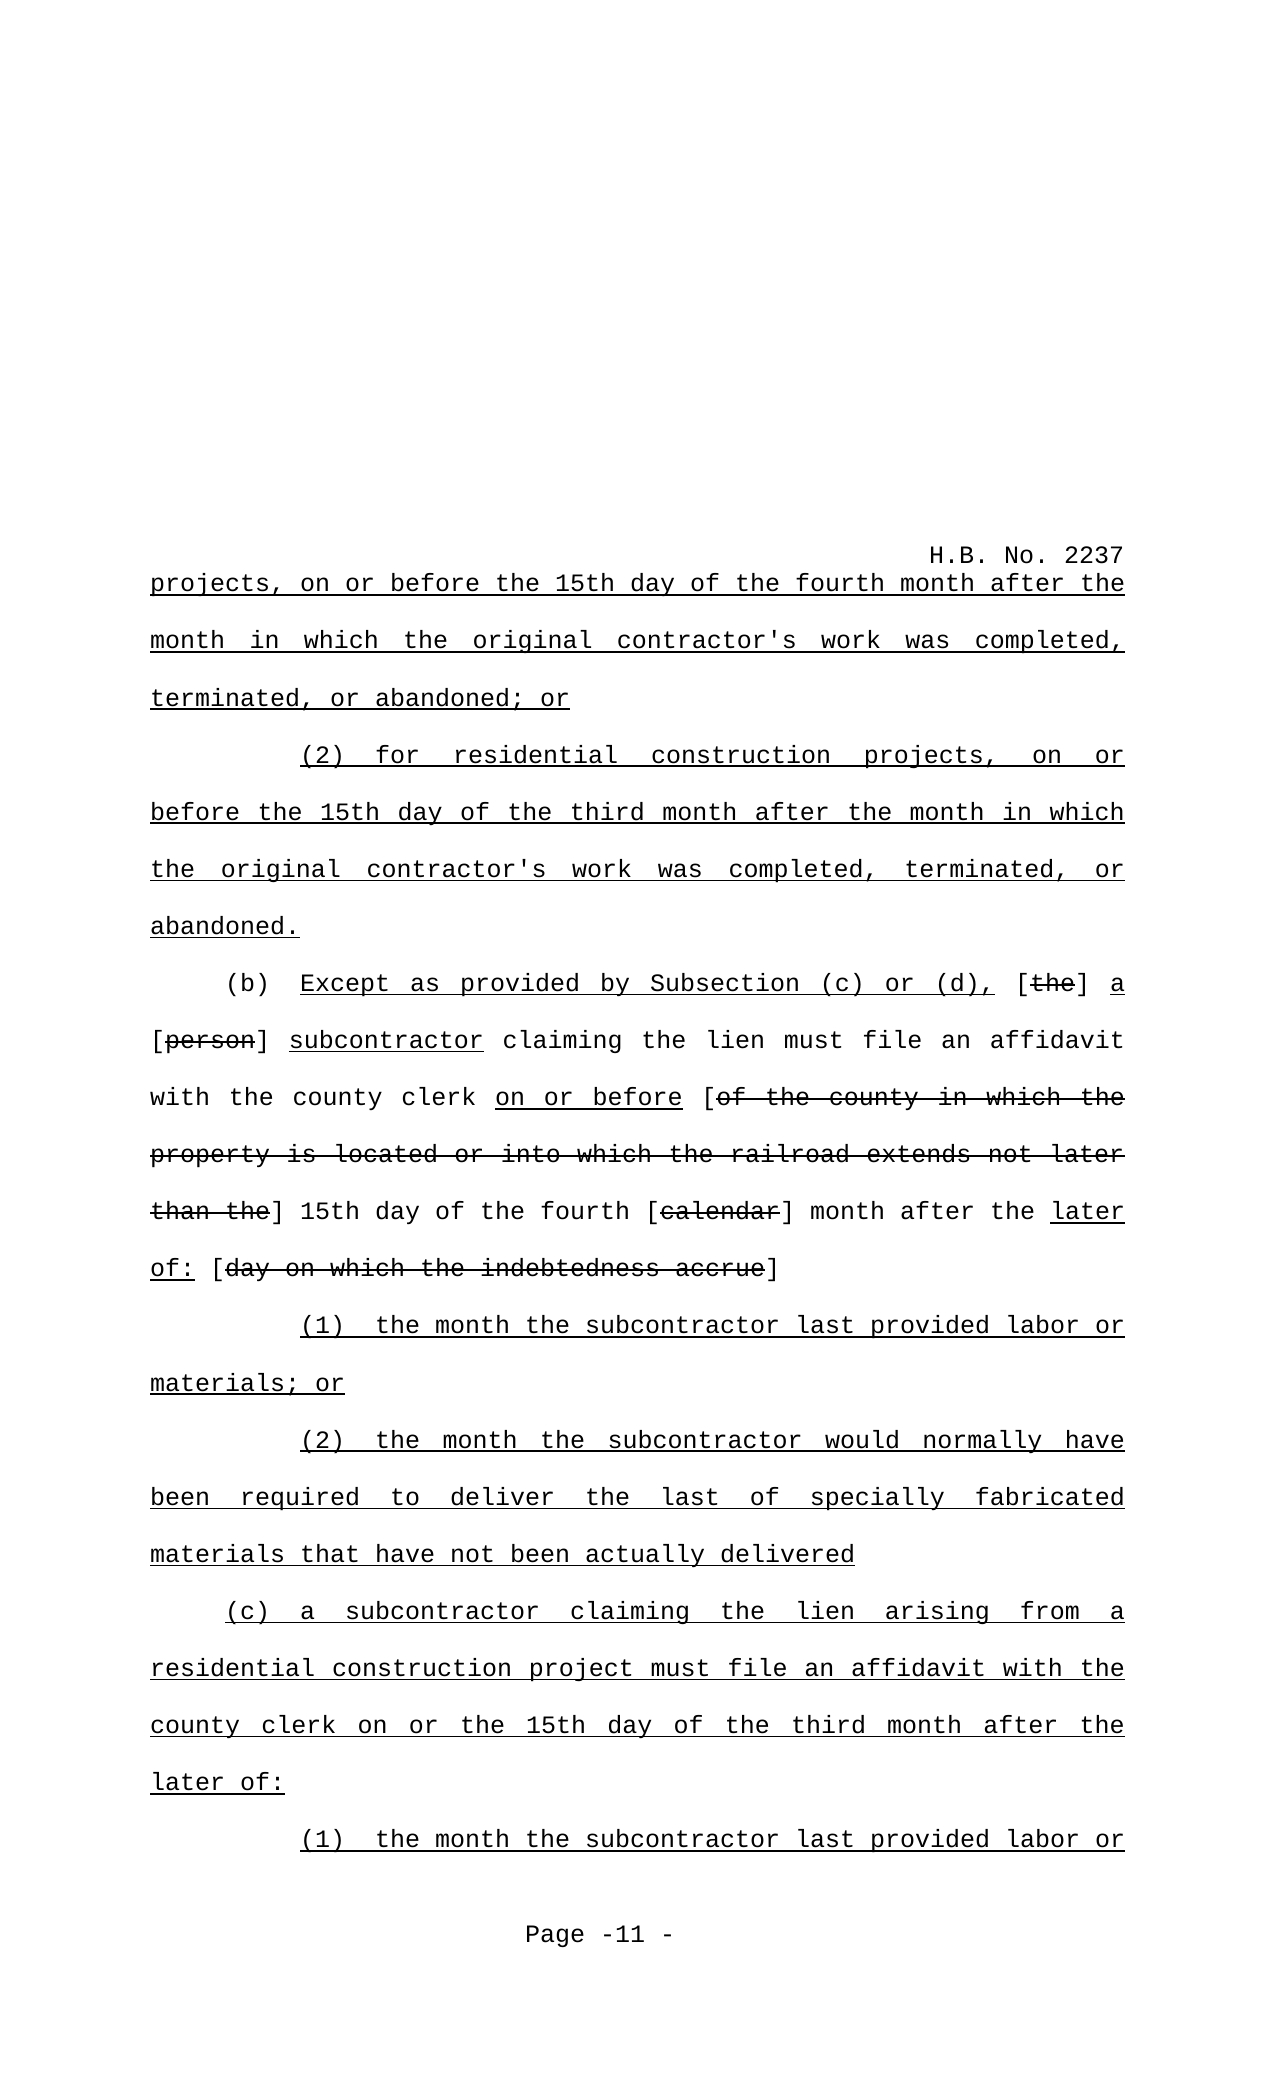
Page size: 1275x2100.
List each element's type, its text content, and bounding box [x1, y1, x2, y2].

text (c) a subcontractor claiming the lien arising from a residential construction project must file an affidavit with the county clerk on or the 15th day of the third month after the later of: [150, 1680, 1125, 1736]
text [150, 1827, 1125, 1855]
text (1) the month the subcontractor last provided labor or materials; or [150, 1313, 1125, 1398]
text (2) the month the subcontractor would normally have been required to deliver the last of specially fabricated materials that have not been actually delivered [150, 1509, 1125, 1570]
text (c) a subcontractor claiming the lien arising from a residential construction project must file an affidavit with the county clerk on or the 15th day of the third month after the later of: [150, 1737, 1125, 1798]
text (c) a subcontractor claiming the lien arising from a residential construction project must file an affidavit with the county clerk on or the 15th day of the third month after the later of: [150, 1598, 1125, 1679]
text (2) for residential construction projects, on or before the 15th day of the third month after the month in which the original contractor's work was completed, terminated, or abandoned. [150, 742, 1125, 822]
text (b) Except as provided by Subsection (c) or (d), [the] a [person] subcontractor claiming the lien must file an affidavit with the county clerk on or before [of the county in which the property is located or into which the railroad extends not later than the] 15th day of the fourth [calendar] month after the later of: [day on which the indebtedness accrue] [150, 970, 1125, 1155]
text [150, 571, 1125, 594]
text (2) the month the subcontractor would normally have been required to deliver the last of specially fabricated materials that have not been actually delivered [150, 1427, 1125, 1508]
text (b) Except as provided by Subsection (c) or (d), [the] a [person] subcontractor claiming the lien must file an affidavit with the county clerk on or before [of the county in which the property is located or into which the railroad extends not later than the] 15th day of the fourth [calendar] month after the later of: [day on which the indebtedness accrue] [150, 1157, 1125, 1284]
text (2) for residential construction projects, on or before the 15th day of the third month after the month in which the original contractor's work was completed, terminated, or abandoned. [150, 881, 1125, 942]
text (2) for residential construction projects, on or before the 15th day of the third month after the month in which the original contractor's work was completed, terminated, or abandoned. [150, 824, 1125, 880]
